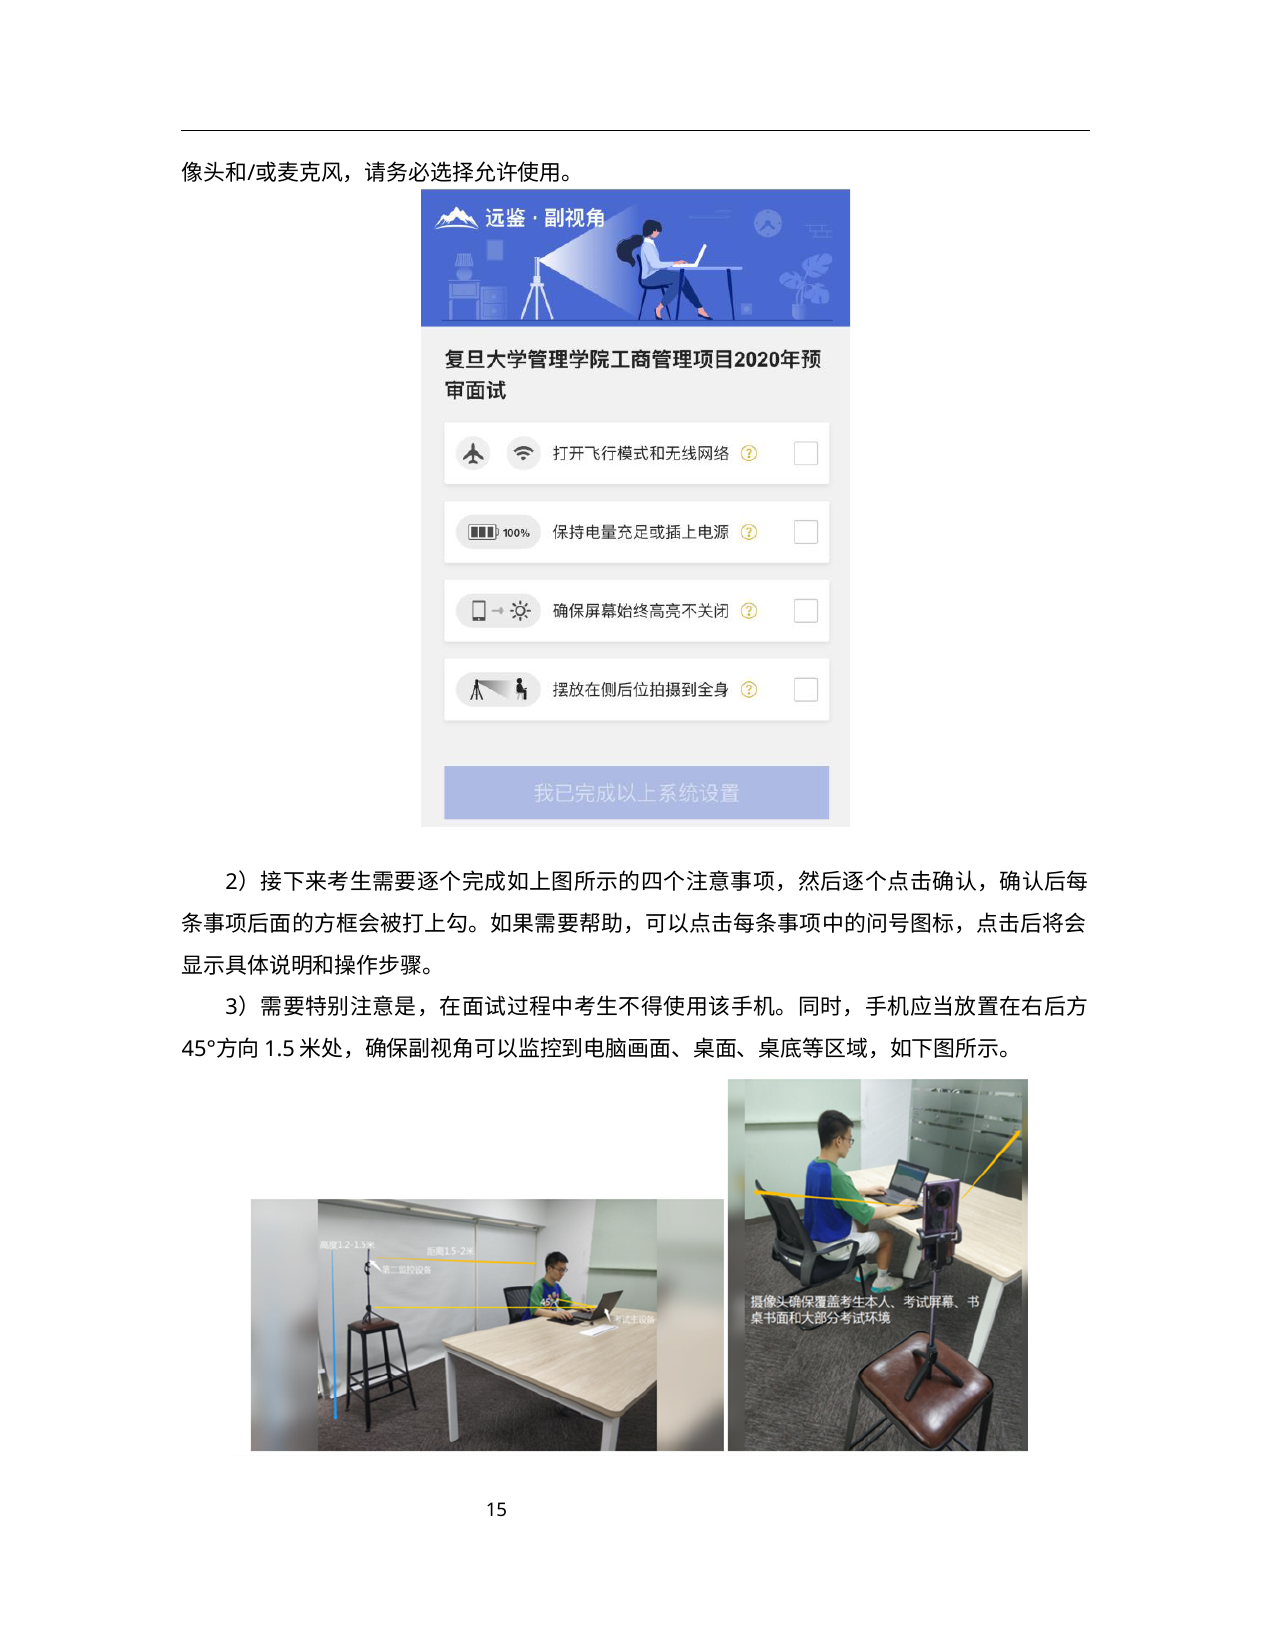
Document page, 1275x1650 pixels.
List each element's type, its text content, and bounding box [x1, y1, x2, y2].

picture [232, 1064, 1039, 1464]
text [181, 147, 1090, 188]
text 3）需要特别注意是，在面试过程中考生不得使用该手机。同时，手机应当放置在右后方45°方向1.5米处，确保副视角可以监控到电脑画面、桌面、桌底等区域，如下图所示。 [181, 981, 1090, 1065]
text 2）接下来考生需要逐个完成如上图所示的四个注意事项，然后逐个点击确认，确认后每条事项后面的方框会被打上勾。如果需要帮助，可以点击每条事项中的问号图标，点击后将会显示具体说明和操作步骤。 [181, 856, 1090, 981]
